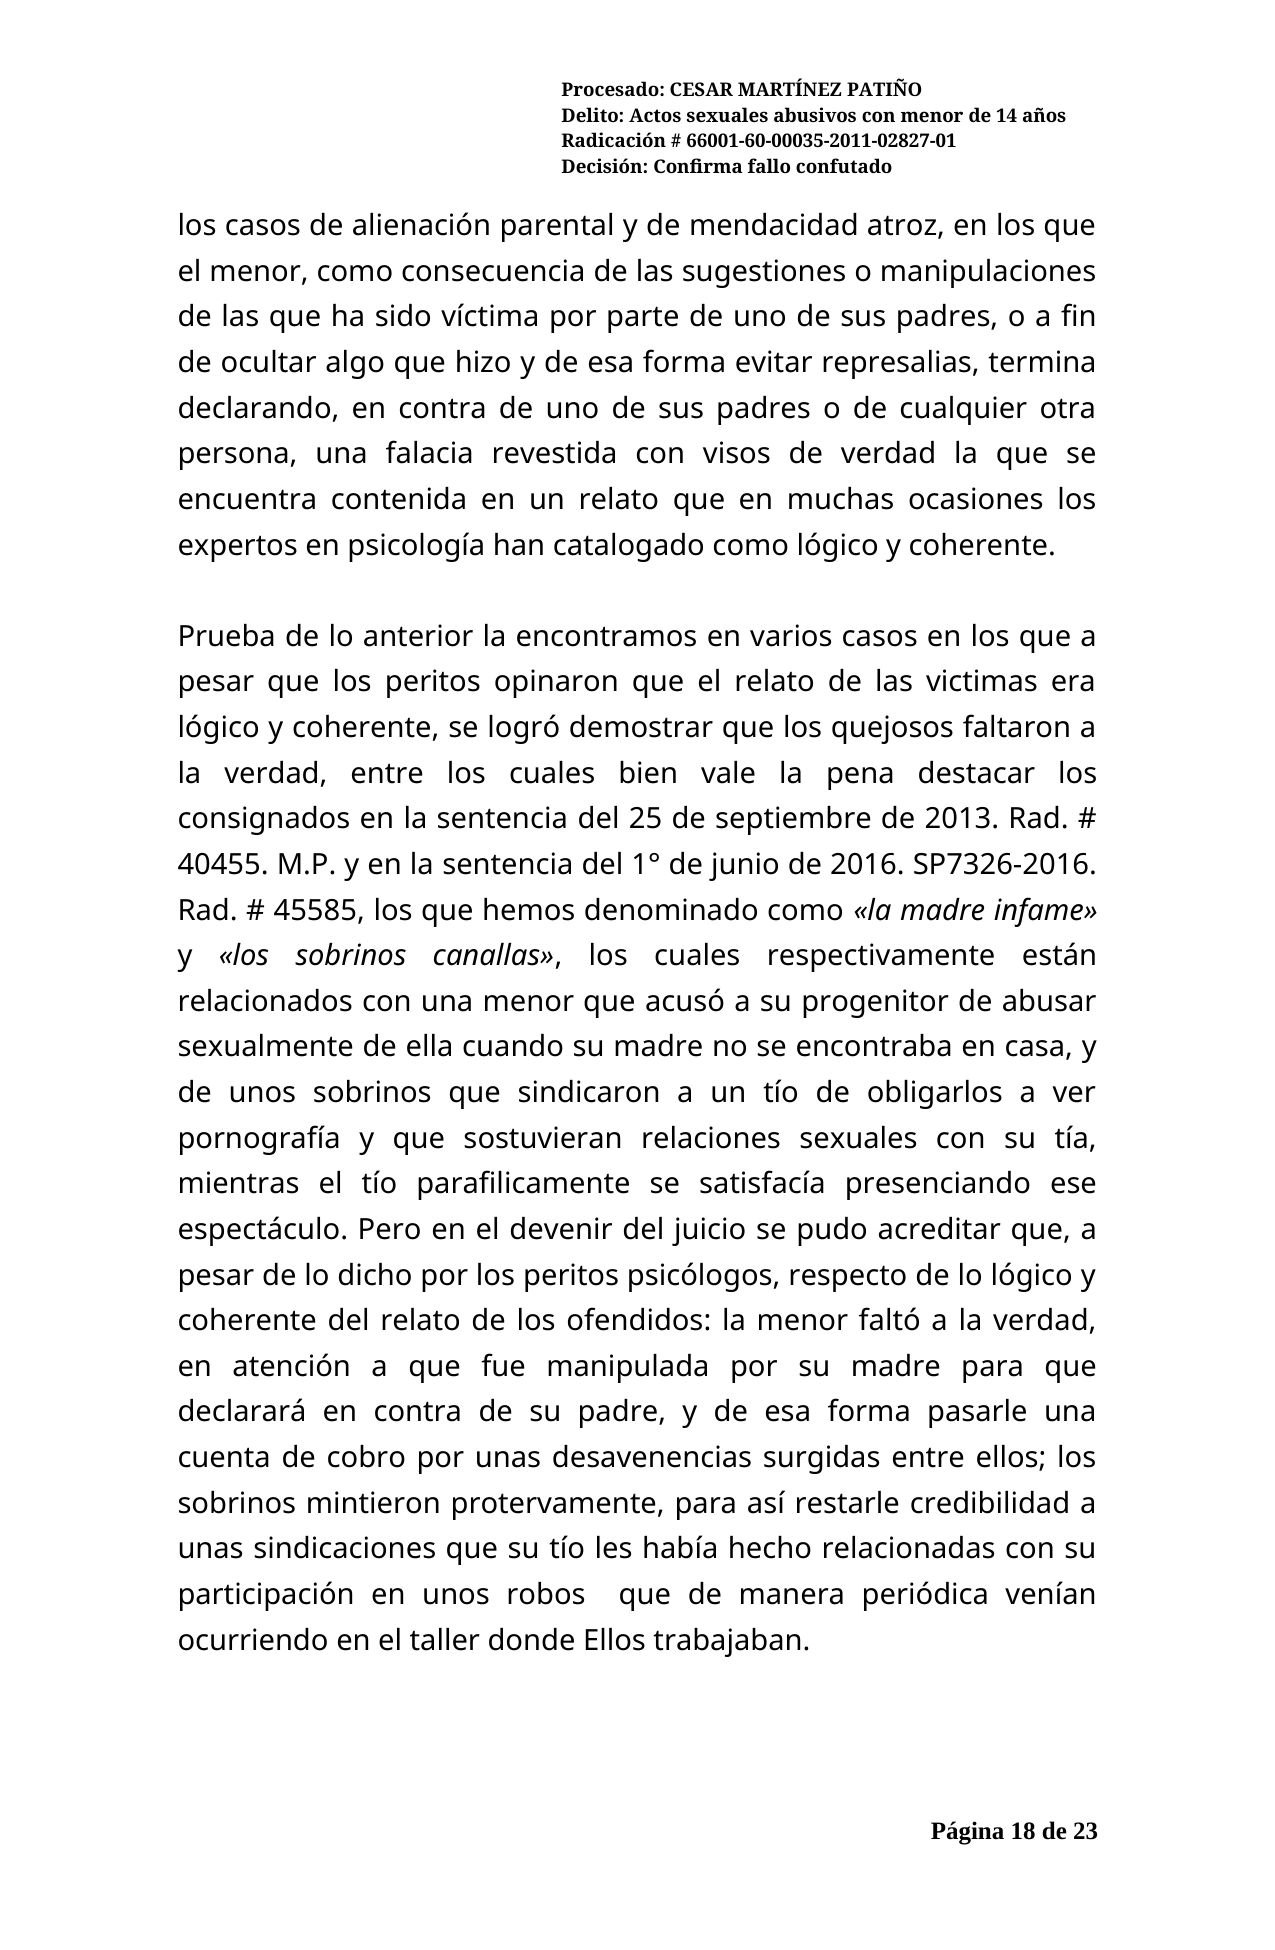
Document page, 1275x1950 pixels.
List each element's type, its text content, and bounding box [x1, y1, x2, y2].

text Prueba de lo anterior la encontramos en varios casos en los que a pesar que los peritos opinaron que el relato de las victimas era lógico y coherente, se logró demostrar que los quejosos faltaron a la verdad, entre los cuales bien vale la pena destacar los consignados en la sentencia del 25 de septiembre de 2013. Rad. # 40455. M.P. y en la sentencia del 1° de junio de 2016. SP7326-2016. Rad. # 45585, los que hemos denominado como «la madre infame» y «los sobrinos canallas», los cuales respectivamente están relacionados con una menor que acusó a su progenitor de abusar sexualmente de ella cuando su madre no se encontraba en casa, y de unos sobrinos que sindicaron a un tío de obligarlos a ver pornografía y que sostuvieran relaciones sexuales con su tía, mientras el tío parafilicamente se satisfacía presenciando ese espectáculo. Pero en el devenir del juicio se pudo acreditar que, a pesar de lo dicho por los peritos psicólogos, respecto de lo lógico y coherente del relato de los ofendidos: la menor faltó a la verdad, en atención a que fue manipulada por su madre para que declarará en contra de su padre, y de esa forma pasarle una cuenta de cobro por unas desavenencias surgidas entre ellos; los sobrinos mintieron protervamente, para así restarle credibilidad a unas sindicaciones que su tío les había hecho relacionadas con su participación en unos robos que de manera periódica venían ocurriendo en el taller donde Ellos trabajaban. [177, 615, 1098, 1658]
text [177, 204, 1098, 563]
